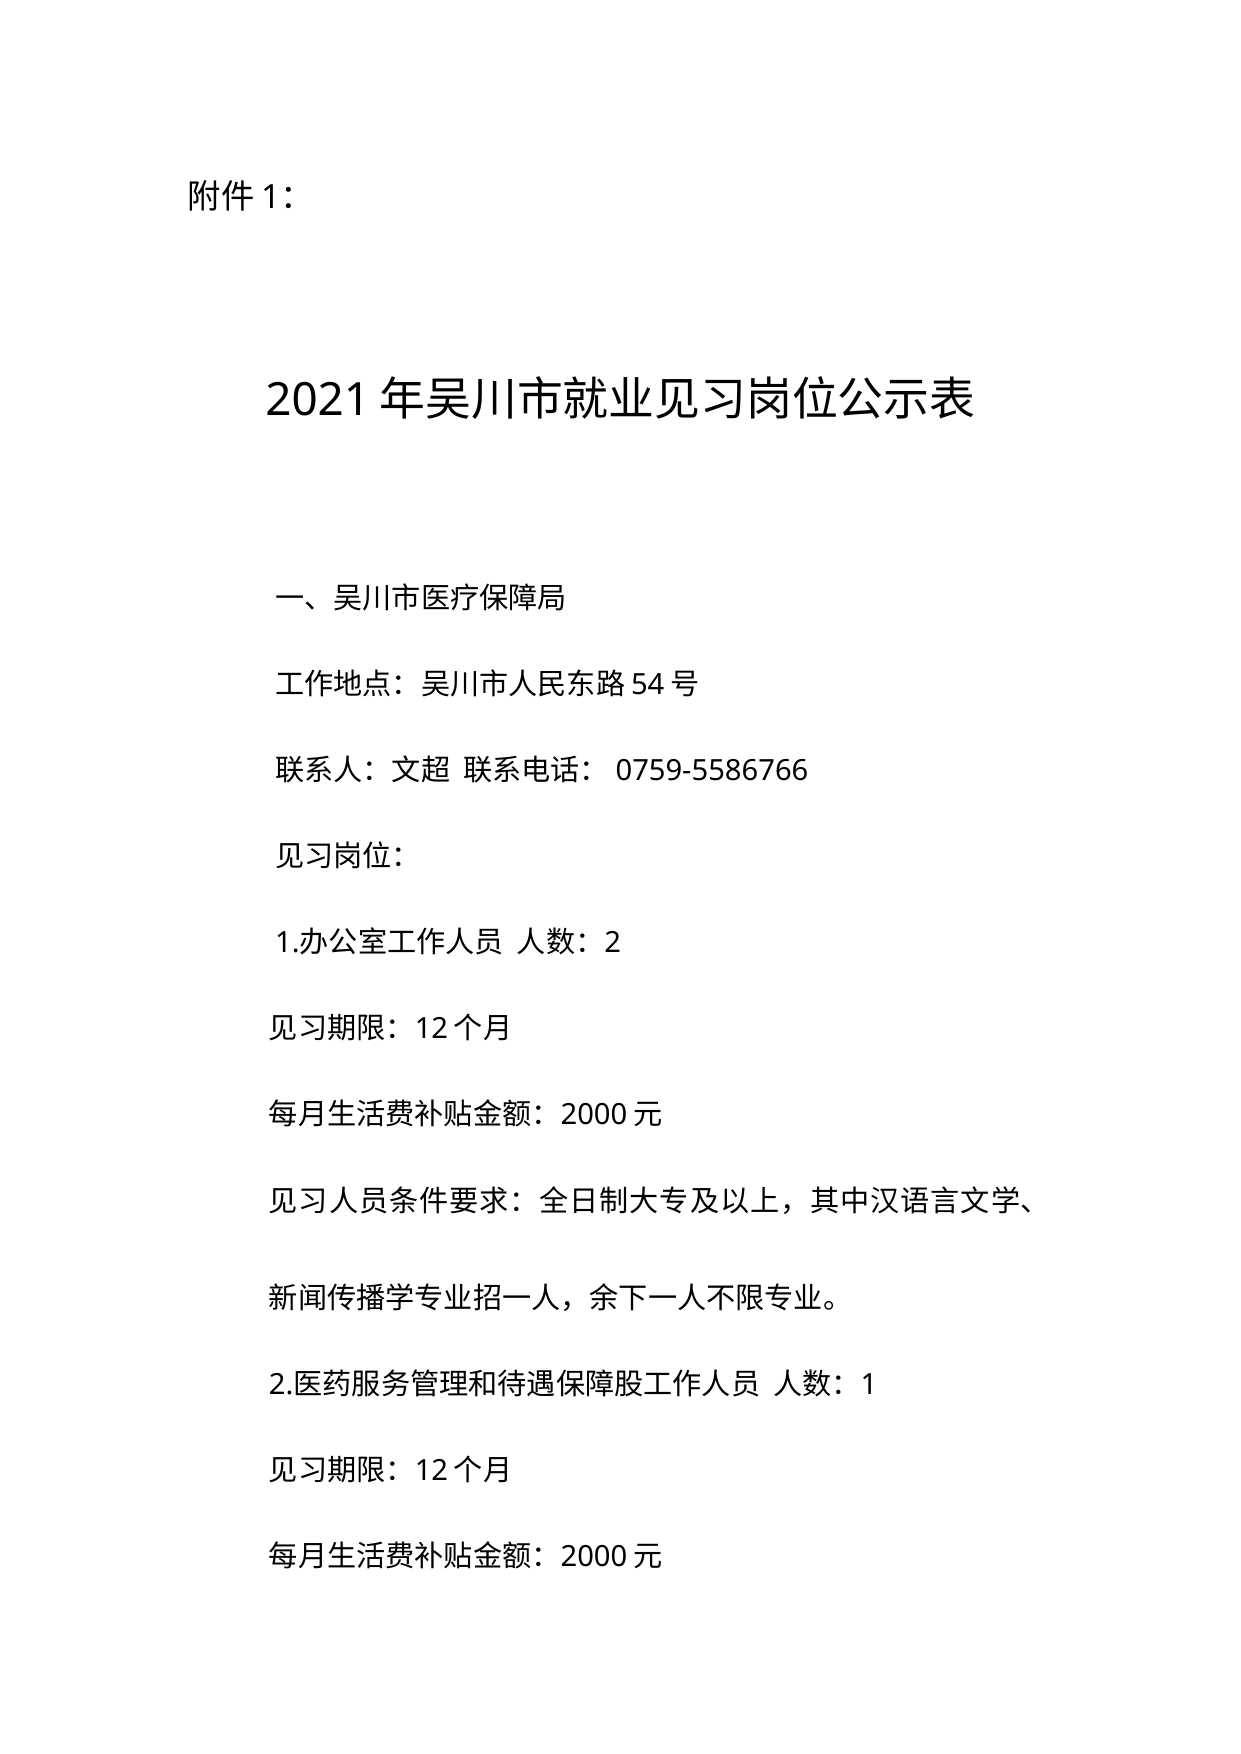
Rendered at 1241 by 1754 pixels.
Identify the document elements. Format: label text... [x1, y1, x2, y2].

list 1.办公室工作人员 人数：2 [231, 907, 1053, 972]
list 见习期限：12个月 [269, 1436, 1053, 1501]
list 每月生活费补贴金额：2000元 [269, 1522, 1053, 1587]
text 一、吴川市医疗保障局 [187, 563, 1053, 628]
list 每月生活费补贴金额：2000元 [269, 1080, 1053, 1145]
text 2021年吴川市就业见习岗位公示表 [187, 347, 1053, 445]
list 见习岗位： [231, 821, 1053, 886]
list 见习期限：12个月 [269, 993, 1053, 1058]
list 工作地点：吴川市人民东路54号 [231, 649, 1053, 714]
text 附件1： [187, 162, 1053, 227]
list 见习人员条件要求：全日制大专及以上，其中汉语言文学、新闻传播学专业招一人，余下一人不限专业。 [269, 1166, 1053, 1328]
list 联系人：文超 联系电话： 0759-5586766 [231, 735, 1053, 800]
list 2.医药服务管理和待遇保障股工作人员 人数：1 [269, 1349, 1053, 1414]
